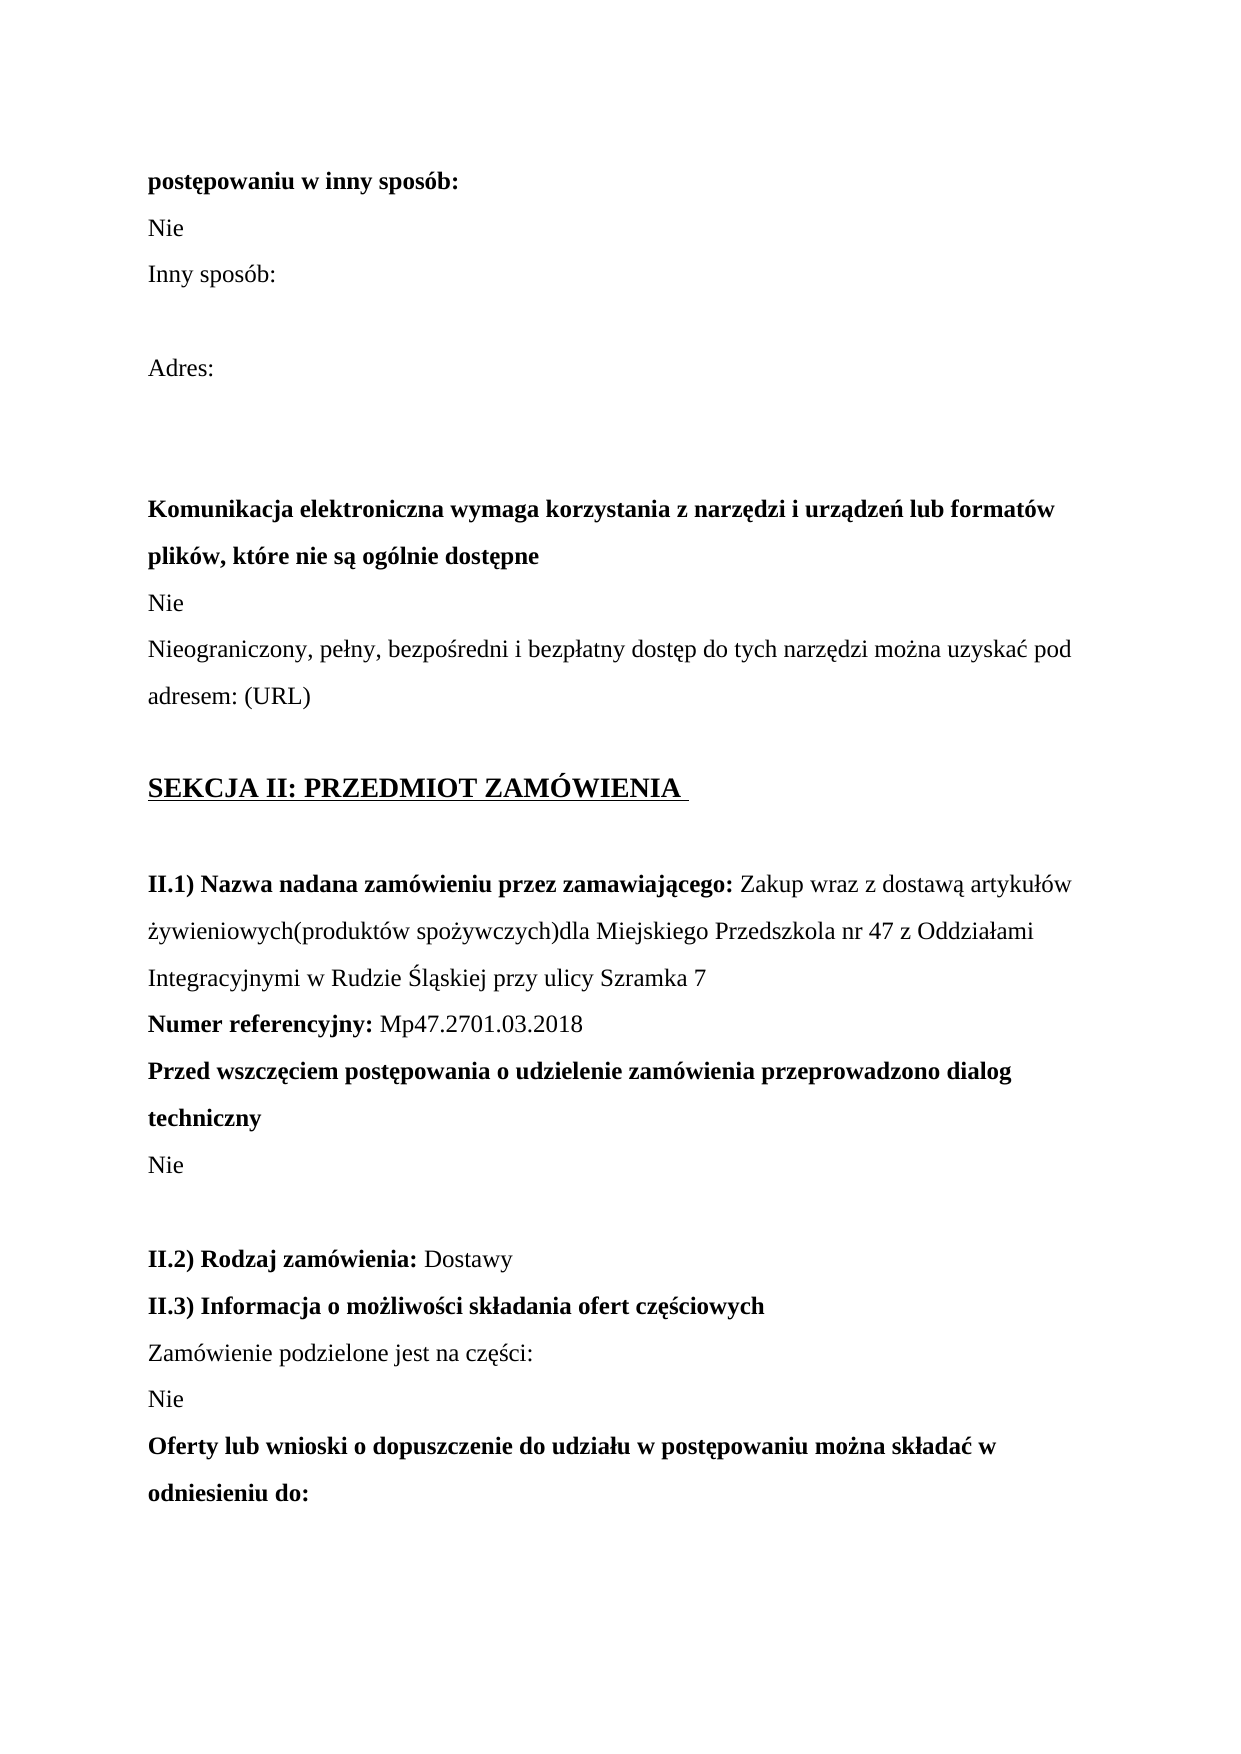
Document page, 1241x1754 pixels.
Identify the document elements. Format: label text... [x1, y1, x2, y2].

text Nie [148, 1132, 1093, 1179]
text II.1) Nazwa nadana zamówieniu przez zamawiającego: Zakup wraz z dostawą artykułów żywieniowych(produktów spożywczych)dla Miejskiego Przedszkola nr 47 z Oddziałami Integracyjnymi w Rudzie Śląskiej przy ulicy Szramka 7 Numer referencyjny: Mp47.2701.03.2018 Przed wszczęciem postępowania o udzielenie zamówienia przeprowadzono dialog techniczny [148, 804, 1093, 1132]
text SEKCJA II: PRZEDMIOT ZAMÓWIENIA [148, 757, 1093, 804]
text Nie Oferty lub wnioski o dopuszczenie do udziału w postępowaniu można składać w odniesieniu do: [148, 1366, 1093, 1554]
text Nie Nieograniczony, pełny, bezpośredni i bezpłatny dostęp do tych narzędzi można uzyskać pod adresem: (URL) [148, 569, 1093, 757]
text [148, 148, 1093, 429]
text Komunikacja elektroniczna wymaga korzystania z narzędzi i urządzeń lub formatów plików, które nie są ogólnie dostępne [148, 429, 1093, 569]
text II.2) Rodzaj zamówienia: Dostawy II.3) Informacja o możliwości składania ofert częściowych Zamówienie podzielone jest na części: [148, 1179, 1093, 1366]
